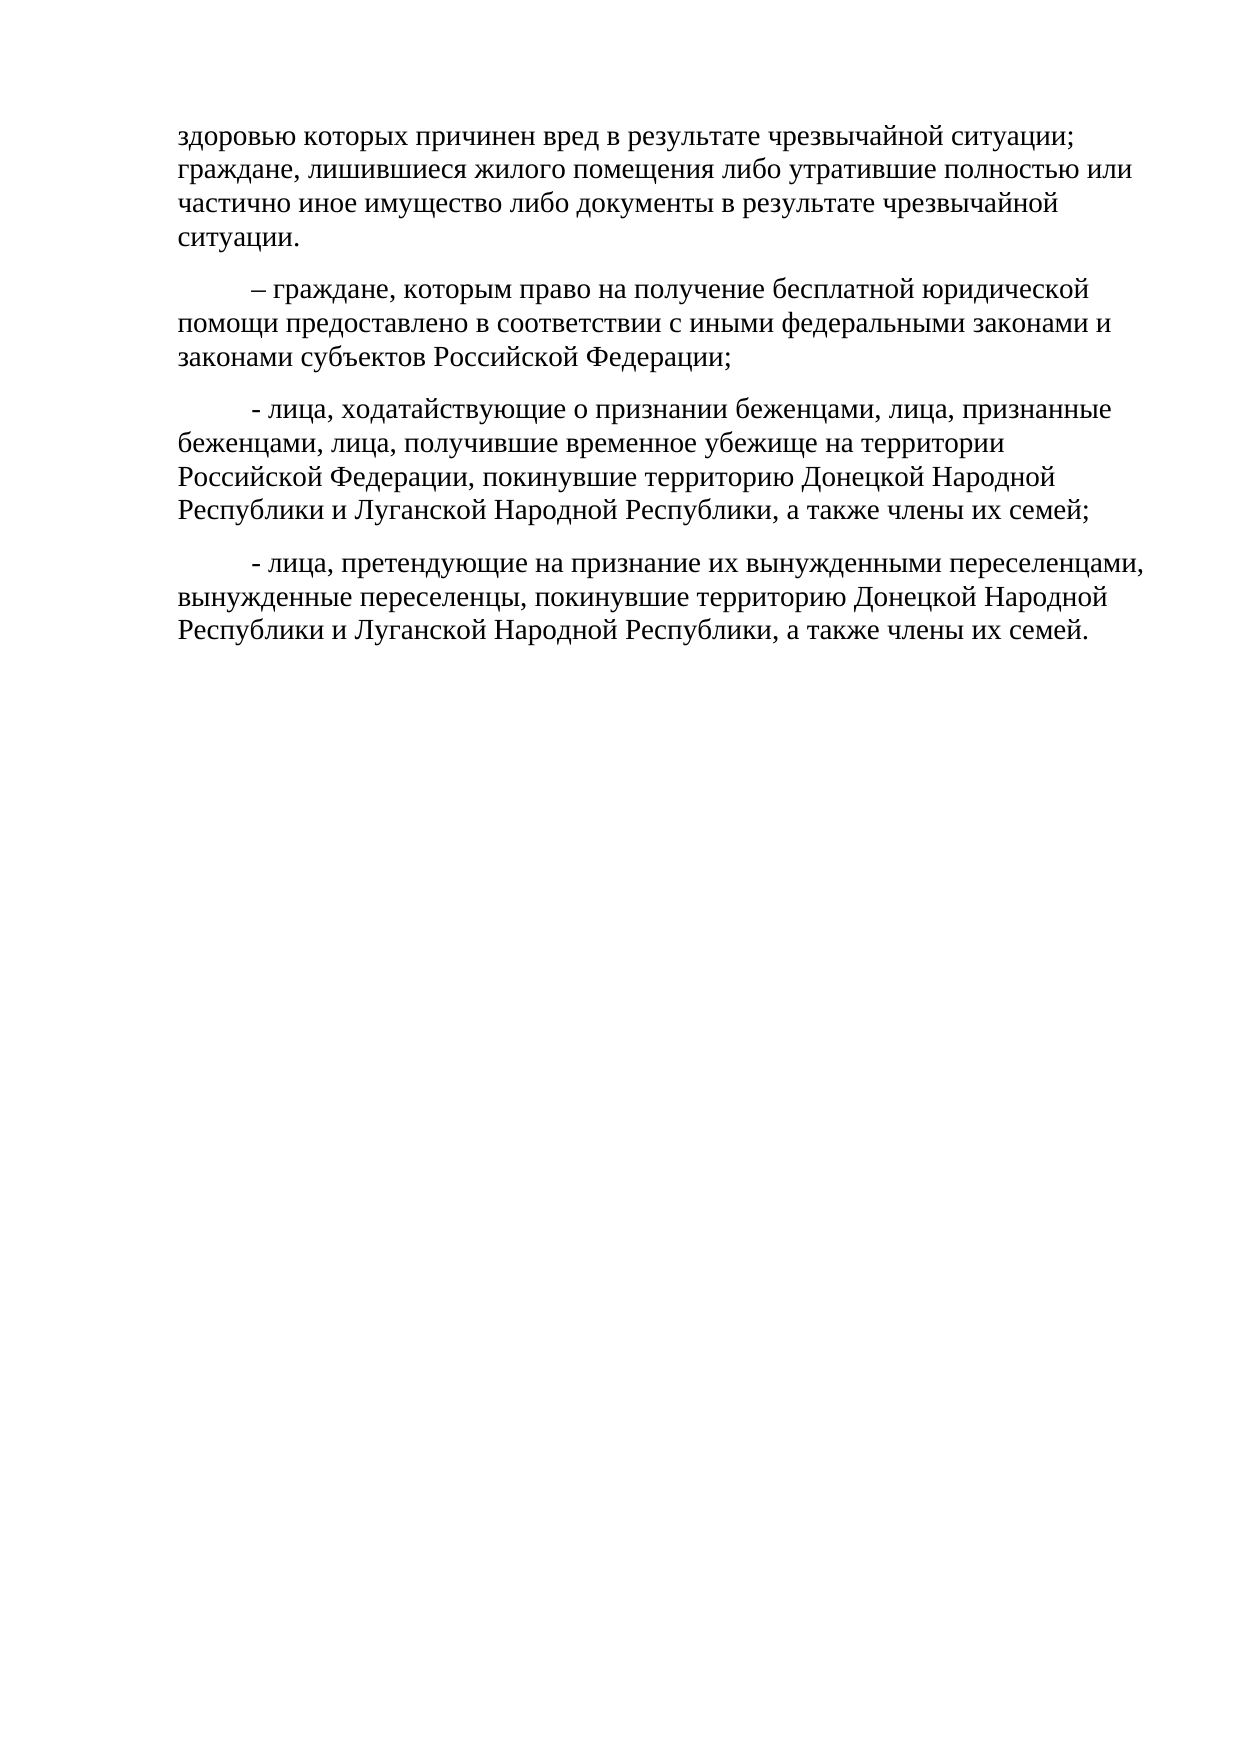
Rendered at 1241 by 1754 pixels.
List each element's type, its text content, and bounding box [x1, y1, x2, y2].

text - лица, претендующие на признание их вынужденными переселенцами, вынужденные переселенцы, покинувшие территорию Донецкой Народной Республики и Луганской Народной Республики, а также члены их семей. [177, 545, 1152, 646]
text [177, 118, 1152, 252]
text - лица, ходатайствующие о признании беженцами, лица, признанные беженцами, лица, получившие временное убежище на территории Российской Федерации, покинувшие территорию Донецкой Народной Республики и Луганской Народной Республики, а также члены их семей; [177, 392, 1152, 526]
text – граждане, которым право на получение бесплатной юридической помощи предоставлено в соответствии с иными федеральными законами и законами субъектов Российской Федерации; [177, 272, 1152, 372]
